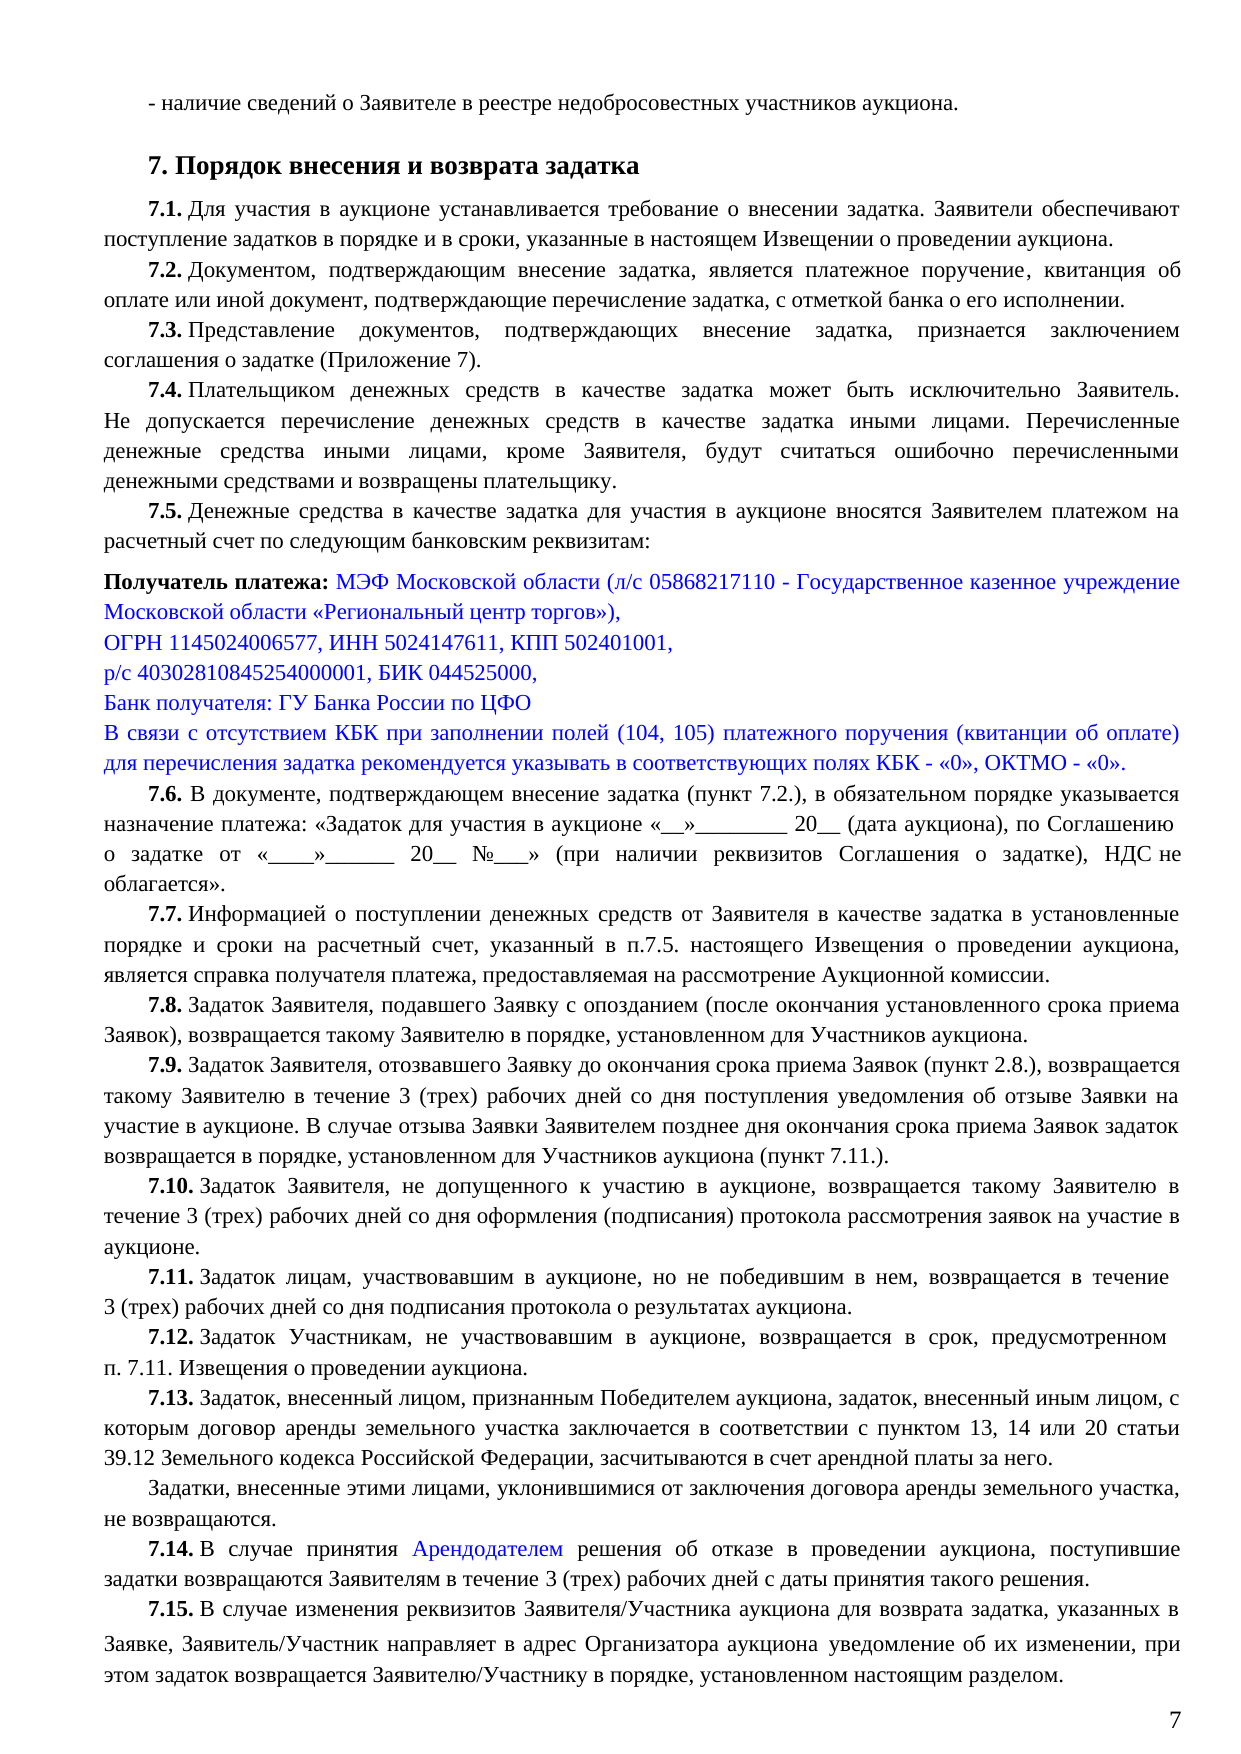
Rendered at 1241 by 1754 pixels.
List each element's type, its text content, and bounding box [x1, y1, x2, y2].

text 7.13. Задаток, внесенный лицом, признанным Победителем аукциона, задаток, внесенный иным лицом, с которым договор аренды земельного участка заключается в соответствии с пунктом 13, 14 или 20 статьи 39.12 Земельного кодекса Российской Федерации, засчитываются в счет арендной платы за него. [103, 1384, 1181, 1471]
text 7.14. В случае принятия Арендодателем решения об отказе в проведении аукциона, поступившие задатки возвращаются Заявителям в течение 3 (трех) рабочих дней с даты принятия такого решения. [103, 1535, 1181, 1591]
text 7.15. В случае изменения реквизитов Заявителя/Участника аукциона для возврата задатка, указанных в Заявке, Заявитель/Участник направляет в адрес Организатора аукциона уведомление об их изменении, при этом задаток возвращается Заявителю/Участнику в порядке, установленном настоящим разделом. [103, 1595, 1181, 1687]
text 7.11. Задаток лицам, участвовавшим в аукционе, но не победившим в нем, возвращается в течение 3 (трех) рабочих дней со дня подписания протокола о результатах аукциона. [103, 1263, 1181, 1319]
text Получатель платежа: МЭФ Московской области (л/с 05868217110 - Государственное казенное учреждение Московской области «Региональный центр торгов»), [103, 568, 1181, 625]
text 7.5. Денежные средства в качестве задатка для участия в аукционе вносятся Заявителем платежом на расчетный счет по следующим банковским реквизитам: [103, 497, 1181, 554]
text Задатки, внесенные этими лицами, уклонившимися от заключения договора аренды земельного участка, не возвращаются. [103, 1474, 1181, 1531]
text 7.1. Для участия в аукционе устанавливается требование о внесении задатка. Заявители обеспечивают поступление задатков в порядке и в сроки, указанные в настоящем Извещении о проведении аукциона. [103, 195, 1181, 252]
subtitle 7. Порядок внесения и возврата задатка [148, 149, 1181, 180]
text 7.12. Задаток Участникам, не участвовавшим в аукционе, возвращается в срок, предусмотренном п. 7.11. Извещения о проведении аукциона. [103, 1323, 1181, 1380]
text 7.4. Плательщиком денежных средств в качестве задатка может быть исключительно Заявитель. Не допускается перечисление денежных средств в качестве задатка иными лицами. Перечисленные денежные средства иными лицами, кроме Заявителя, будут считаться ошибочно перечисленными денежными средствами и возвращены плательщику. [103, 376, 1181, 493]
text 7.6. В документе, подтверждающем внесение задатка (пункт 7.2.), в обязательном порядке указывается назначение платежа: «Задаток для участия в аукционе «__»________ 20__ (дата аукциона), по Соглашению о задатке от «____»______ 20__ №___» (при наличии реквизитов Соглашения о задатке), НДС не облагается». [103, 779, 1181, 897]
text - наличие сведений о Заявителе в реестре недобросовестных участников аукциона. [103, 89, 1181, 115]
text 7.7. Информацией о поступлении денежных средств от Заявителя в качестве задатка в установленные порядке и сроки на расчетный счет, указанный в п.7.5. настоящего Извещения о проведении аукциона, является справка получателя платежа, предоставляемая на рассмотрение Аукционной комиссии. [103, 900, 1181, 987]
text 7.10. Задаток Заявителя, не допущенного к участию в аукционе, возвращается такому Заявителю в течение 3 (трех) рабочих дней со дня оформления (подписания) протокола рассмотрения заявок на участие в аукционе. [103, 1172, 1181, 1259]
text ОГРН 1145024006577, ИНН 5024147611, КПП 502401001, [103, 628, 1181, 655]
text 7.3. Представление документов, подтверждающих внесение задатка, признается заключением соглашения о задатке (Приложение 7). [103, 316, 1181, 373]
text 7.9. Задаток Заявителя, отозвавшего Заявку до окончания срока приема Заявок (пункт 2.8.), возвращается такому Заявителю в течение 3 (трех) рабочих дней со дня поступления уведомления об отзыве Заявки на участие в аукционе. В случае отзыва Заявки Заявителем позднее дня окончания срока приема Заявок задаток возвращается в порядке, установленном для Участников аукциона (пункт 7.11.). [103, 1051, 1181, 1168]
text р/с 40302810845254000001, БИК 044525000, [103, 659, 1181, 685]
text 7.2. Документом, подтверждающим внесение задатка, является платежное поручение, квитанция об оплате или иной документ, подтверждающие перечисление задатка, с отметкой банка о его исполнении. [103, 256, 1181, 312]
text В связи с отсутствием КБК при заполнении полей (104, 105) платежного поручения (квитанции об оплате) для перечисления задатка рекомендуется указывать в соответствующих полях КБК - «0», ОКТМО - «0». [103, 719, 1181, 776]
text 7.8. Задаток Заявителя, подавшего Заявку с опозданием (после окончания установленного срока приема Заявок), возвращается такому Заявителю в порядке, установленном для Участников аукциона. [103, 991, 1181, 1048]
text Банк получателя: ГУ Банка России по ЦФО [103, 689, 1181, 715]
